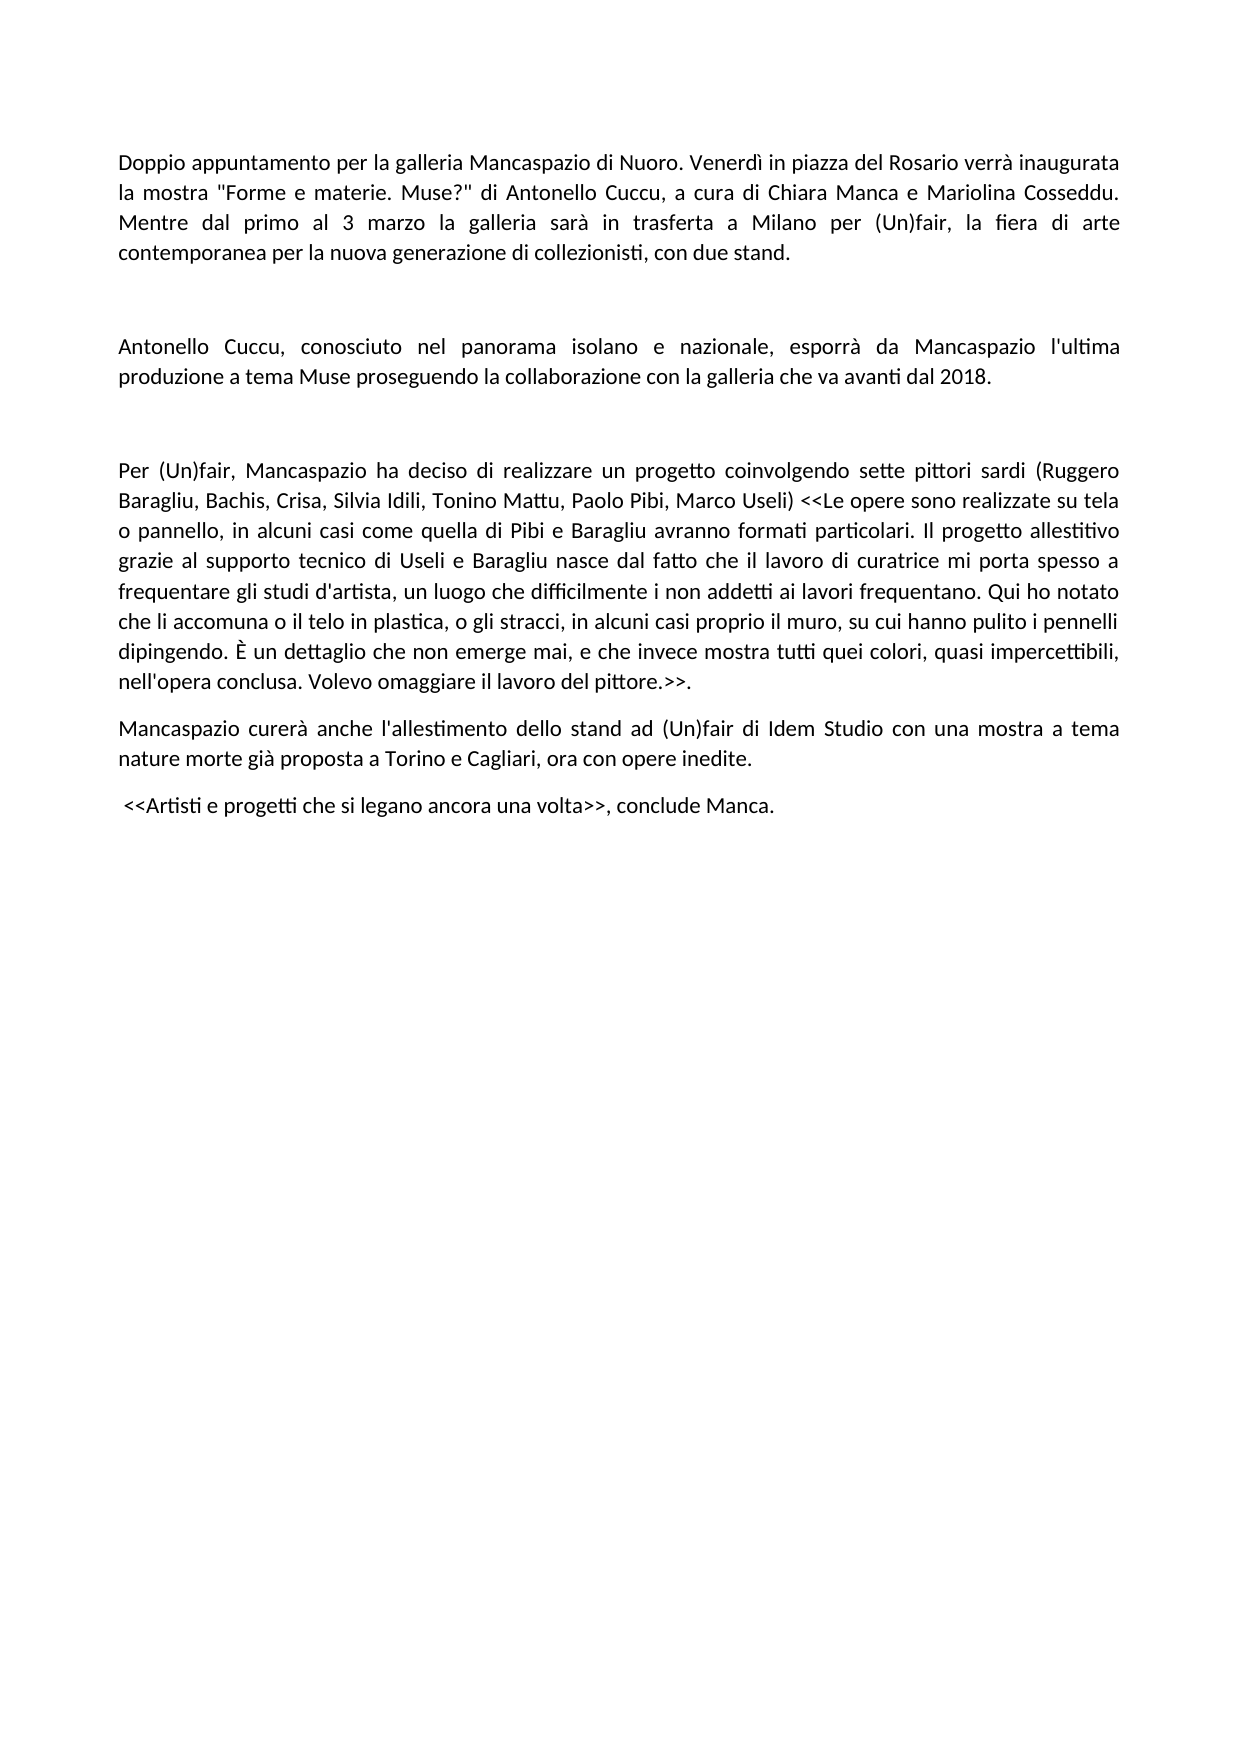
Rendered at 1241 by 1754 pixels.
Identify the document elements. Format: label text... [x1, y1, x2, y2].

text Doppio appuntamento per la galleria Mancaspazio di Nuoro. Venerdì in piazza del Rosario verrà inaugurata la mostra "Forme e materie. Muse?" di Antonello Cuccu, a cura di Chiara Manca e Mariolina Cosseddu. Mentre dal primo al 3 marzo la galleria sarà in trasferta a Milano per (Un)fair, la fiera di arte contemporanea per la nuova generazione di collezionisti, con due stand. [118, 148, 1122, 266]
text Antonello Cuccu, conosciuto nel panorama isolano e nazionale, esporrà da Mancaspazio l'ultima produzione a tema Muse proseguendo la collaborazione con la galleria che va avanti dal 2018. [118, 332, 1122, 390]
text Mancaspazio curerà anche l'allestimento dello stand ad (Un)fair di Idem Studio con una mostra a tema nature morte già proposta a Torino e Cagliari, ora con opere inedite. [118, 714, 1122, 772]
text <<Artisti e progetti che si legano ancora una volta>>, conclude Manca. [118, 791, 1122, 819]
text Per (Un)fair, Mancaspazio ha deciso di realizzare un progetto coinvolgendo sette pittori sardi (Ruggero Baragliu, Bachis, Crisa, Silvia Idili, Tonino Mattu, Paolo Pibi, Marco Useli) <<Le opere sono realizzate su tela o pannello, in alcuni casi come quella di Pibi e Baragliu avranno formati particolari. Il progetto allestitivo grazie al supporto tecnico di Useli e Baragliu nasce dal fatto che il lavoro di curatrice mi porta spesso a frequentare gli studi d'artista, un luogo che difficilmente i non addetti ai lavori frequentano. Qui ho notato che li accomuna o il telo in plastica, o gli stracci, in alcuni casi proprio il muro, su cui hanno pulito i pennelli dipingendo. È un dettaglio che non emerge mai, e che invece mostra tutti quei colori, quasi impercettibili, nell'opera conclusa. Volevo omaggiare il lavoro del pittore.>>. [118, 456, 1122, 695]
